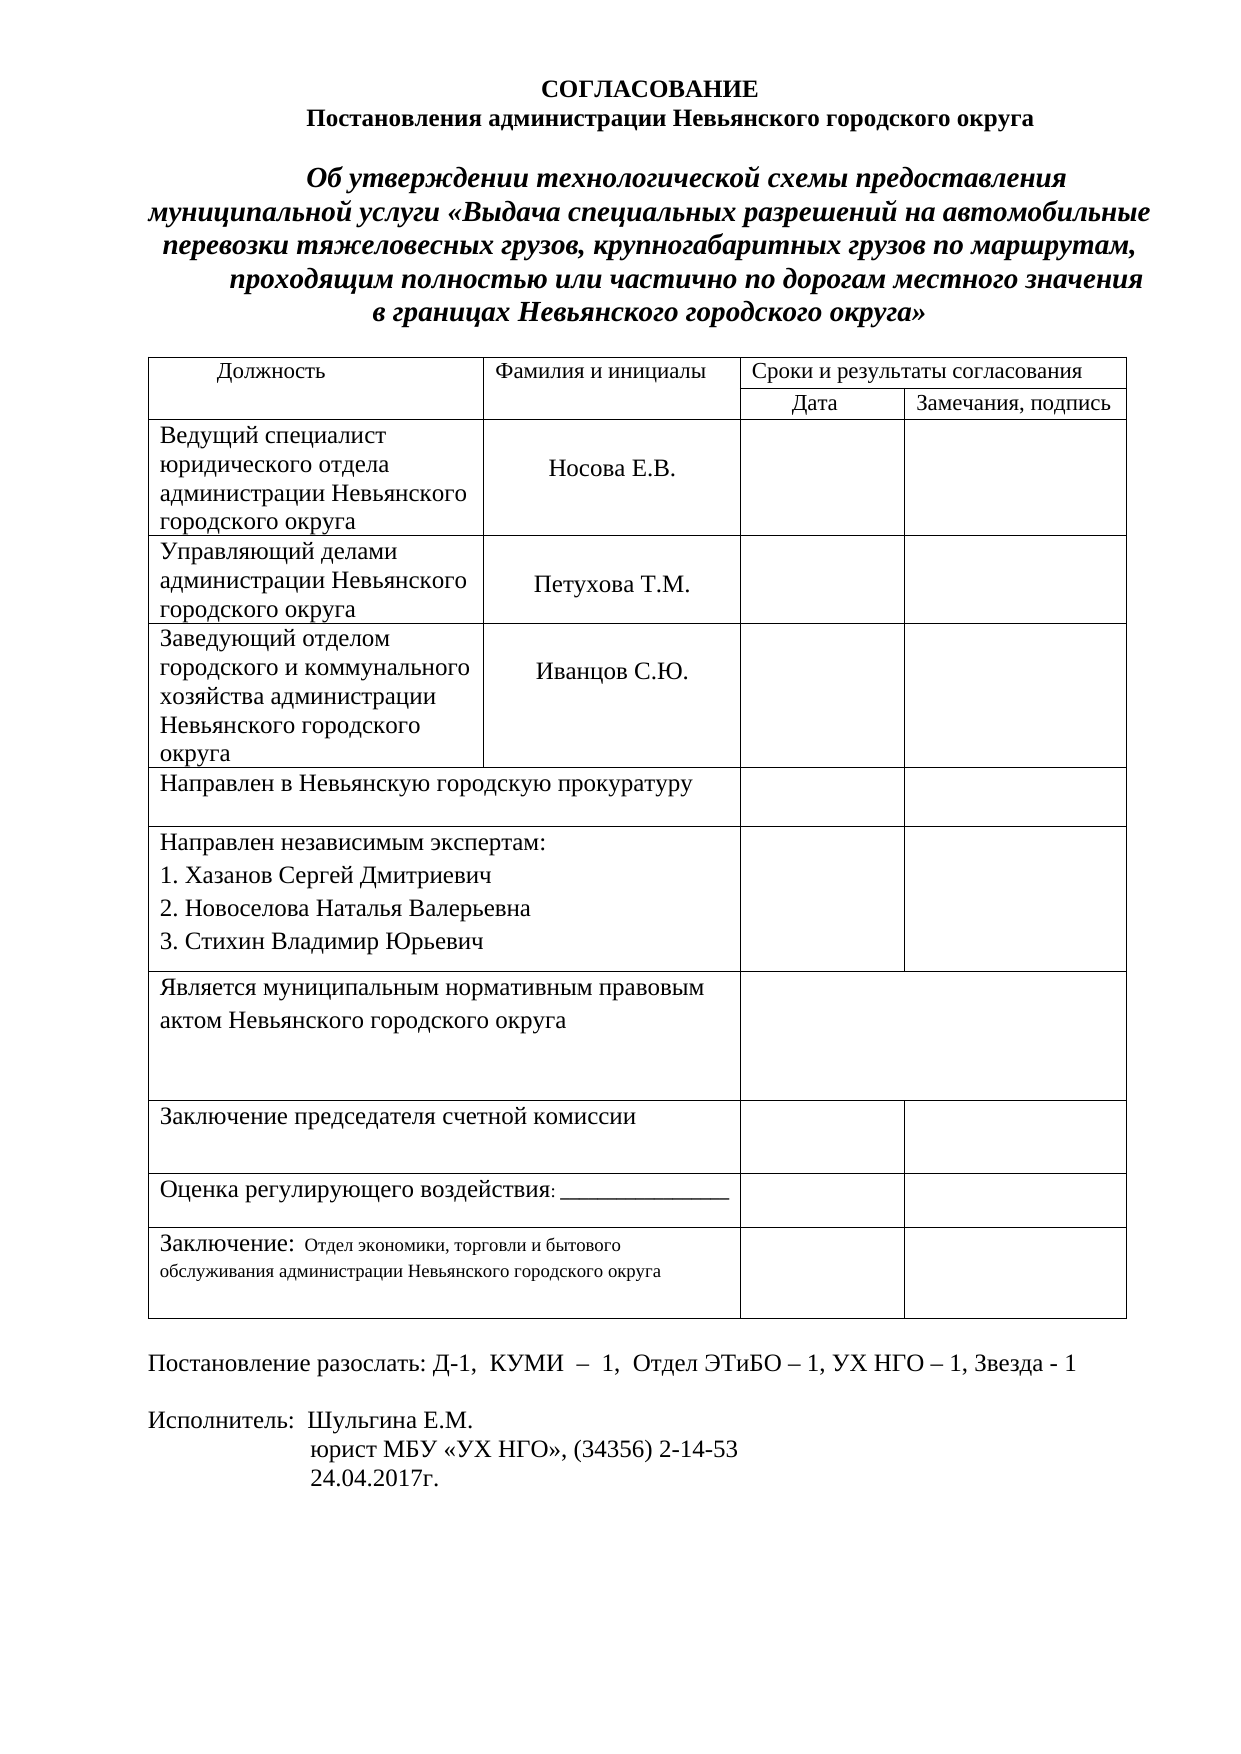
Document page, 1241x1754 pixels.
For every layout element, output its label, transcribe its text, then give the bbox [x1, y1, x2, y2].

table_cell [905, 536, 1126, 622]
table_cell [905, 624, 1126, 767]
table_cell [741, 972, 1126, 1100]
table_cell Направлен в Невьянскую городскую прокуратуру [149, 768, 740, 826]
table_cell [741, 768, 904, 826]
table_cell [741, 420, 904, 535]
table_cell Оценка регулирующего воздействия: __________________ [149, 1174, 740, 1227]
table_cell Замечания, подпись [905, 389, 1126, 419]
table_header Фамилия и инициалы [484, 358, 740, 419]
text юрист МБУ «УХ НГО», (34356) 2-14-53 [148, 1434, 1152, 1463]
table_cell [741, 1228, 904, 1318]
table_header Сроки и результаты согласования [741, 358, 1126, 388]
table_cell [905, 1101, 1126, 1173]
table_cell Дата [741, 389, 904, 419]
text Постановления администрации Невьянского городского округа [148, 103, 1152, 131]
table_header Должность [149, 358, 483, 419]
table_cell [905, 420, 1126, 535]
table_cell [905, 768, 1126, 826]
table_cell Заключение: Отдел экономики, торговли и бытового обслуживания администрации Невьянского городского округа [149, 1228, 740, 1318]
text Об утверждении технологической схемы предоставления муниципальной услуги «Выдача специальных разрешений на автомобильные перевозки тяжеловесных грузов, крупногабаритных грузов по маршрутам, [148, 160, 1152, 261]
table_cell Заключение председателя счетной комиссии [149, 1101, 740, 1173]
table_cell [905, 827, 1126, 971]
table_cell Направлен независимым экспертам: 1. Хазанов Сергей Дмитриевич 2. Новоселова Наталья Валерьевна 3. Стихин Владимир Юрьевич [149, 827, 740, 971]
text Постановление разослать: Д-1, КУМИ – 1, Отдел ЭТиБО – 1, УХ НГО – 1, Звезда - 1 [148, 1348, 1152, 1377]
text 24.04.2017г. [148, 1463, 1152, 1492]
table_cell Является муниципальным нормативным правовым актом Невьянского городского округа [149, 972, 740, 1100]
table_cell [905, 1174, 1126, 1227]
text проходящим полностью или частично по дорогам местного значения в границах Невьянского городского округа» [148, 261, 1152, 328]
text Исполнитель: Шульгина Е.М. [148, 1405, 1152, 1434]
table_cell [905, 1228, 1126, 1318]
table_cell Управляющий делами администрации Невьянского городского округа [149, 536, 483, 622]
table_cell Носова Е.В. [484, 420, 740, 535]
table_cell Иванцов С.Ю. [484, 624, 740, 767]
table_cell [741, 536, 904, 622]
table_cell Ведущий специалист юридического отдела администрации Невьянского городского округа [149, 420, 483, 535]
table_cell [741, 1101, 904, 1173]
table_cell [741, 827, 904, 971]
table_cell [741, 1174, 904, 1227]
text СОГЛАСОВАНИЕ [148, 74, 1152, 103]
table_cell [741, 624, 904, 767]
table_cell Петухова Т.М. [484, 536, 740, 622]
table_cell Заведующий отделом городского и коммунального хозяйства администрации Невьянского городского округа [149, 624, 483, 767]
